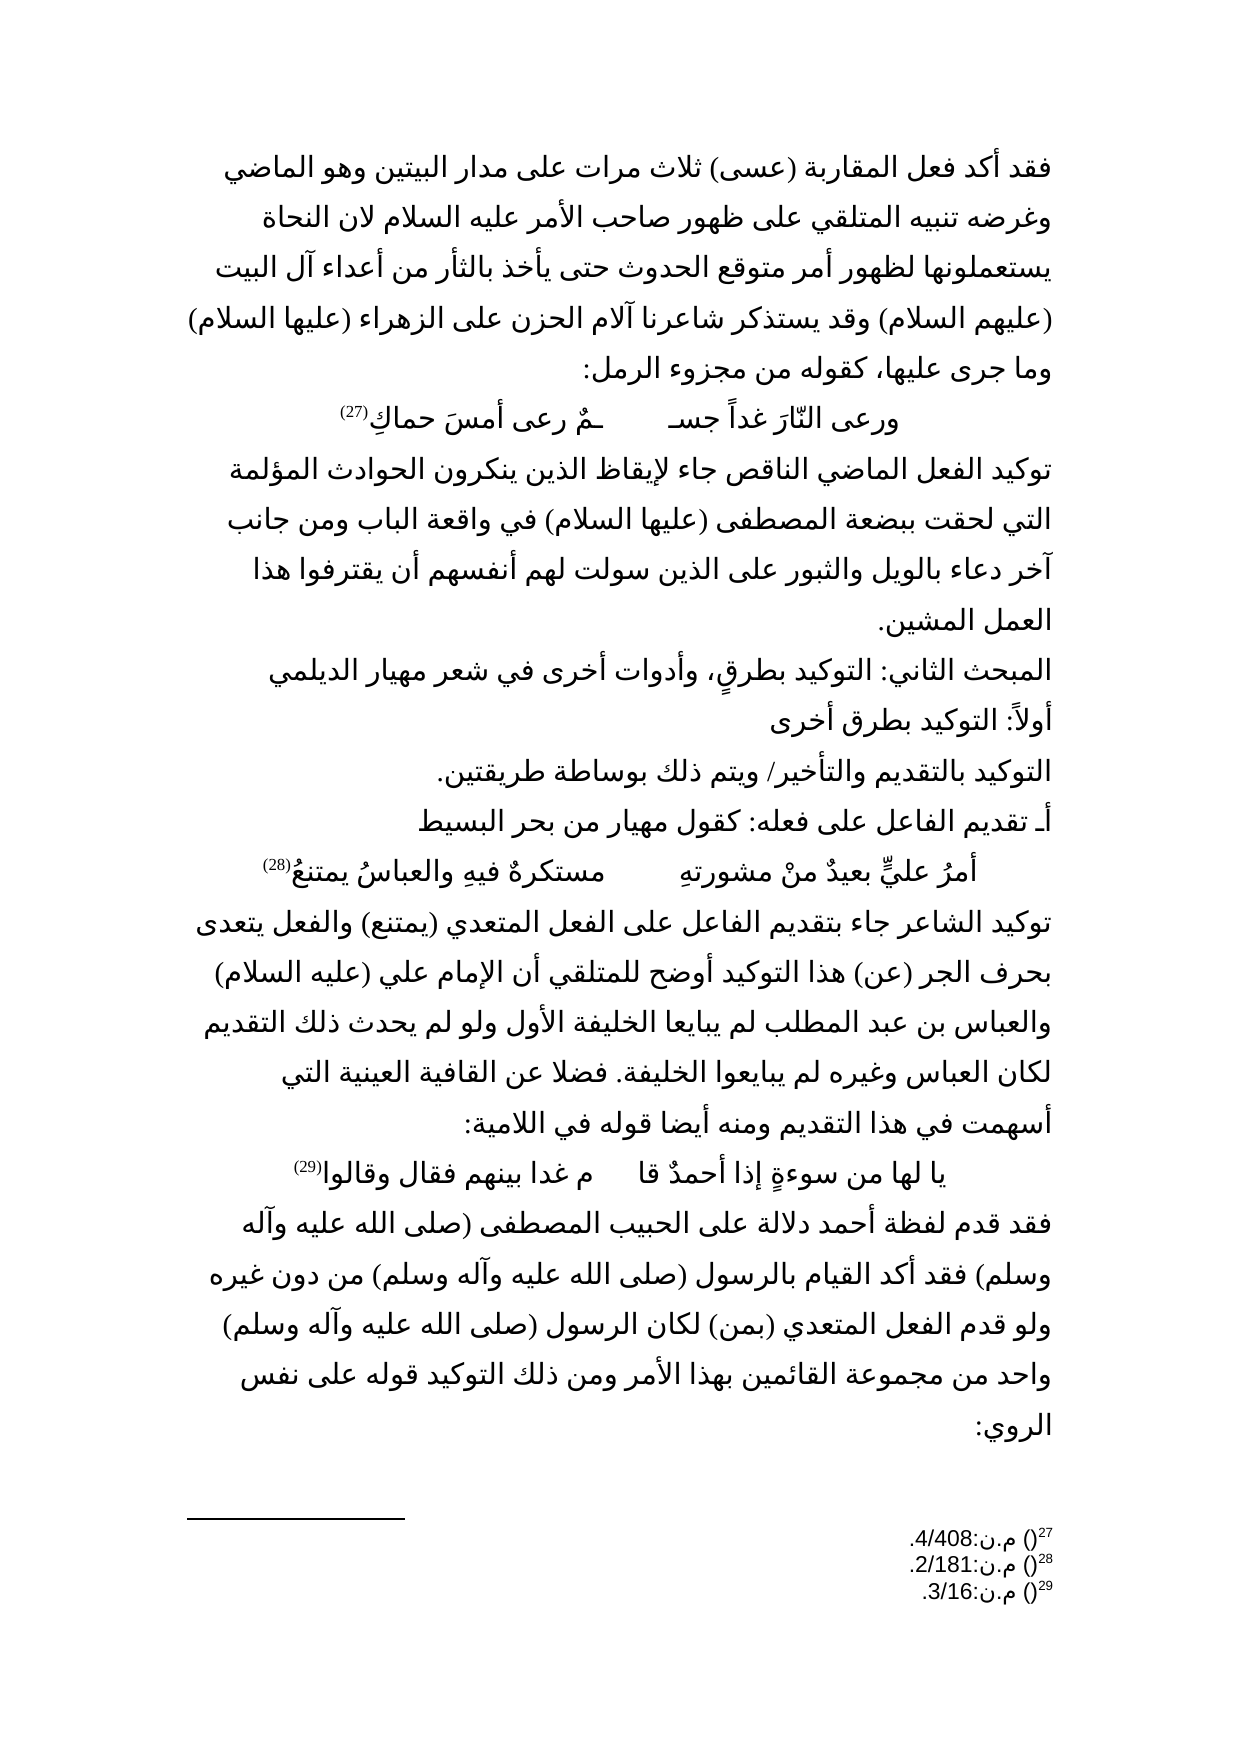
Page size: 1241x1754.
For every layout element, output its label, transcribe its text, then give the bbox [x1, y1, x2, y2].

text أـ تقديم الفاعل على فعله: كقول مهيار من بحر البسيط [187, 804, 1053, 838]
text أمرُ عليٍّ بعيدٌ منْ مشورتهِ مستكرهٌ فيهِ والعباسُ يمتنعُ() [187, 854, 1053, 888]
text فقد أكد فعل المقاربة (عسى) ثلاث مرات على مدار البيتين وهو الماضي وغرضه تنبيه المتلقي على ظهور صاحب الأمر عليه السلام لان النحاة يستعملونها لظهور أمر متوقع الحدوث حتى يأخذ بالثأر من أعداء آل البيت (عليهم السلام) وقد يستذكر شاعرنا آلام الحزن على الزهراء (عليها السلام) وما جرى عليها، كقوله من مجزوء الرمل: [187, 150, 1053, 385]
text توكيد الشاعر جاء بتقديم الفاعل على الفعل المتعدي (يمتنع) والفعل يتعدى بحرف الجر (عن) هذا التوكيد أوضح للمتلقي أن الإمام علي (عليه السلام) والعباس بن عبد المطلب لم يبايعا الخليفة الأول ولو لم يحدث ذلك التقديم لكان العباس وغيره لم يبايعوا الخليفة. فضلا عن القافية العينية التي أسهمت في هذا التقديم ومنه أيضا قوله في اللامية: [187, 905, 1053, 1139]
text توكيد الفعل الماضي الناقص جاء لإيقاظ الذين ينكرون الحوادث المؤلمة التي لحقت ببضعة المصطفى (عليها السلام) في واقعة الباب ومن جانب آخر دعاء بالويل والثبور على الذين سولت لهم أنفسهم أن يقترفوا هذا العمل المشين. [187, 452, 1053, 636]
text أولاً: التوكيد بطرق أخرى [187, 703, 1053, 737]
text يا لها من سوءةٍ إذا أحمدٌ قا م غدا بينهم فقال وقالوا() [187, 1156, 1053, 1190]
text فقد قدم لفظة أحمد دلالة على الحبيب المصطفى (صلى الله عليه وآله وسلم) فقد أكد القيام بالرسول (صلى الله عليه وآله وسلم) من دون غيره ولو قدم الفعل المتعدي (بمن) لكان الرسول (صلى الله عليه وآله وسلم) واحد من مجموعة القائمين بهذا الأمر ومن ذلك التوكيد قوله على نفس الروي: [187, 1207, 1053, 1441]
text المبحث الثاني: التوكيد بطرقٍ، وأدوات أخرى في شعر مهيار الديلمي [187, 653, 1053, 687]
text ورعى النّارَ غداً جسـ ـمٌ رعى أمسَ حماكِ() [187, 402, 1053, 435]
text التوكيد بالتقديم والتأخير/ ويتم ذلك بوساطة طريقتين. [187, 754, 1053, 787]
